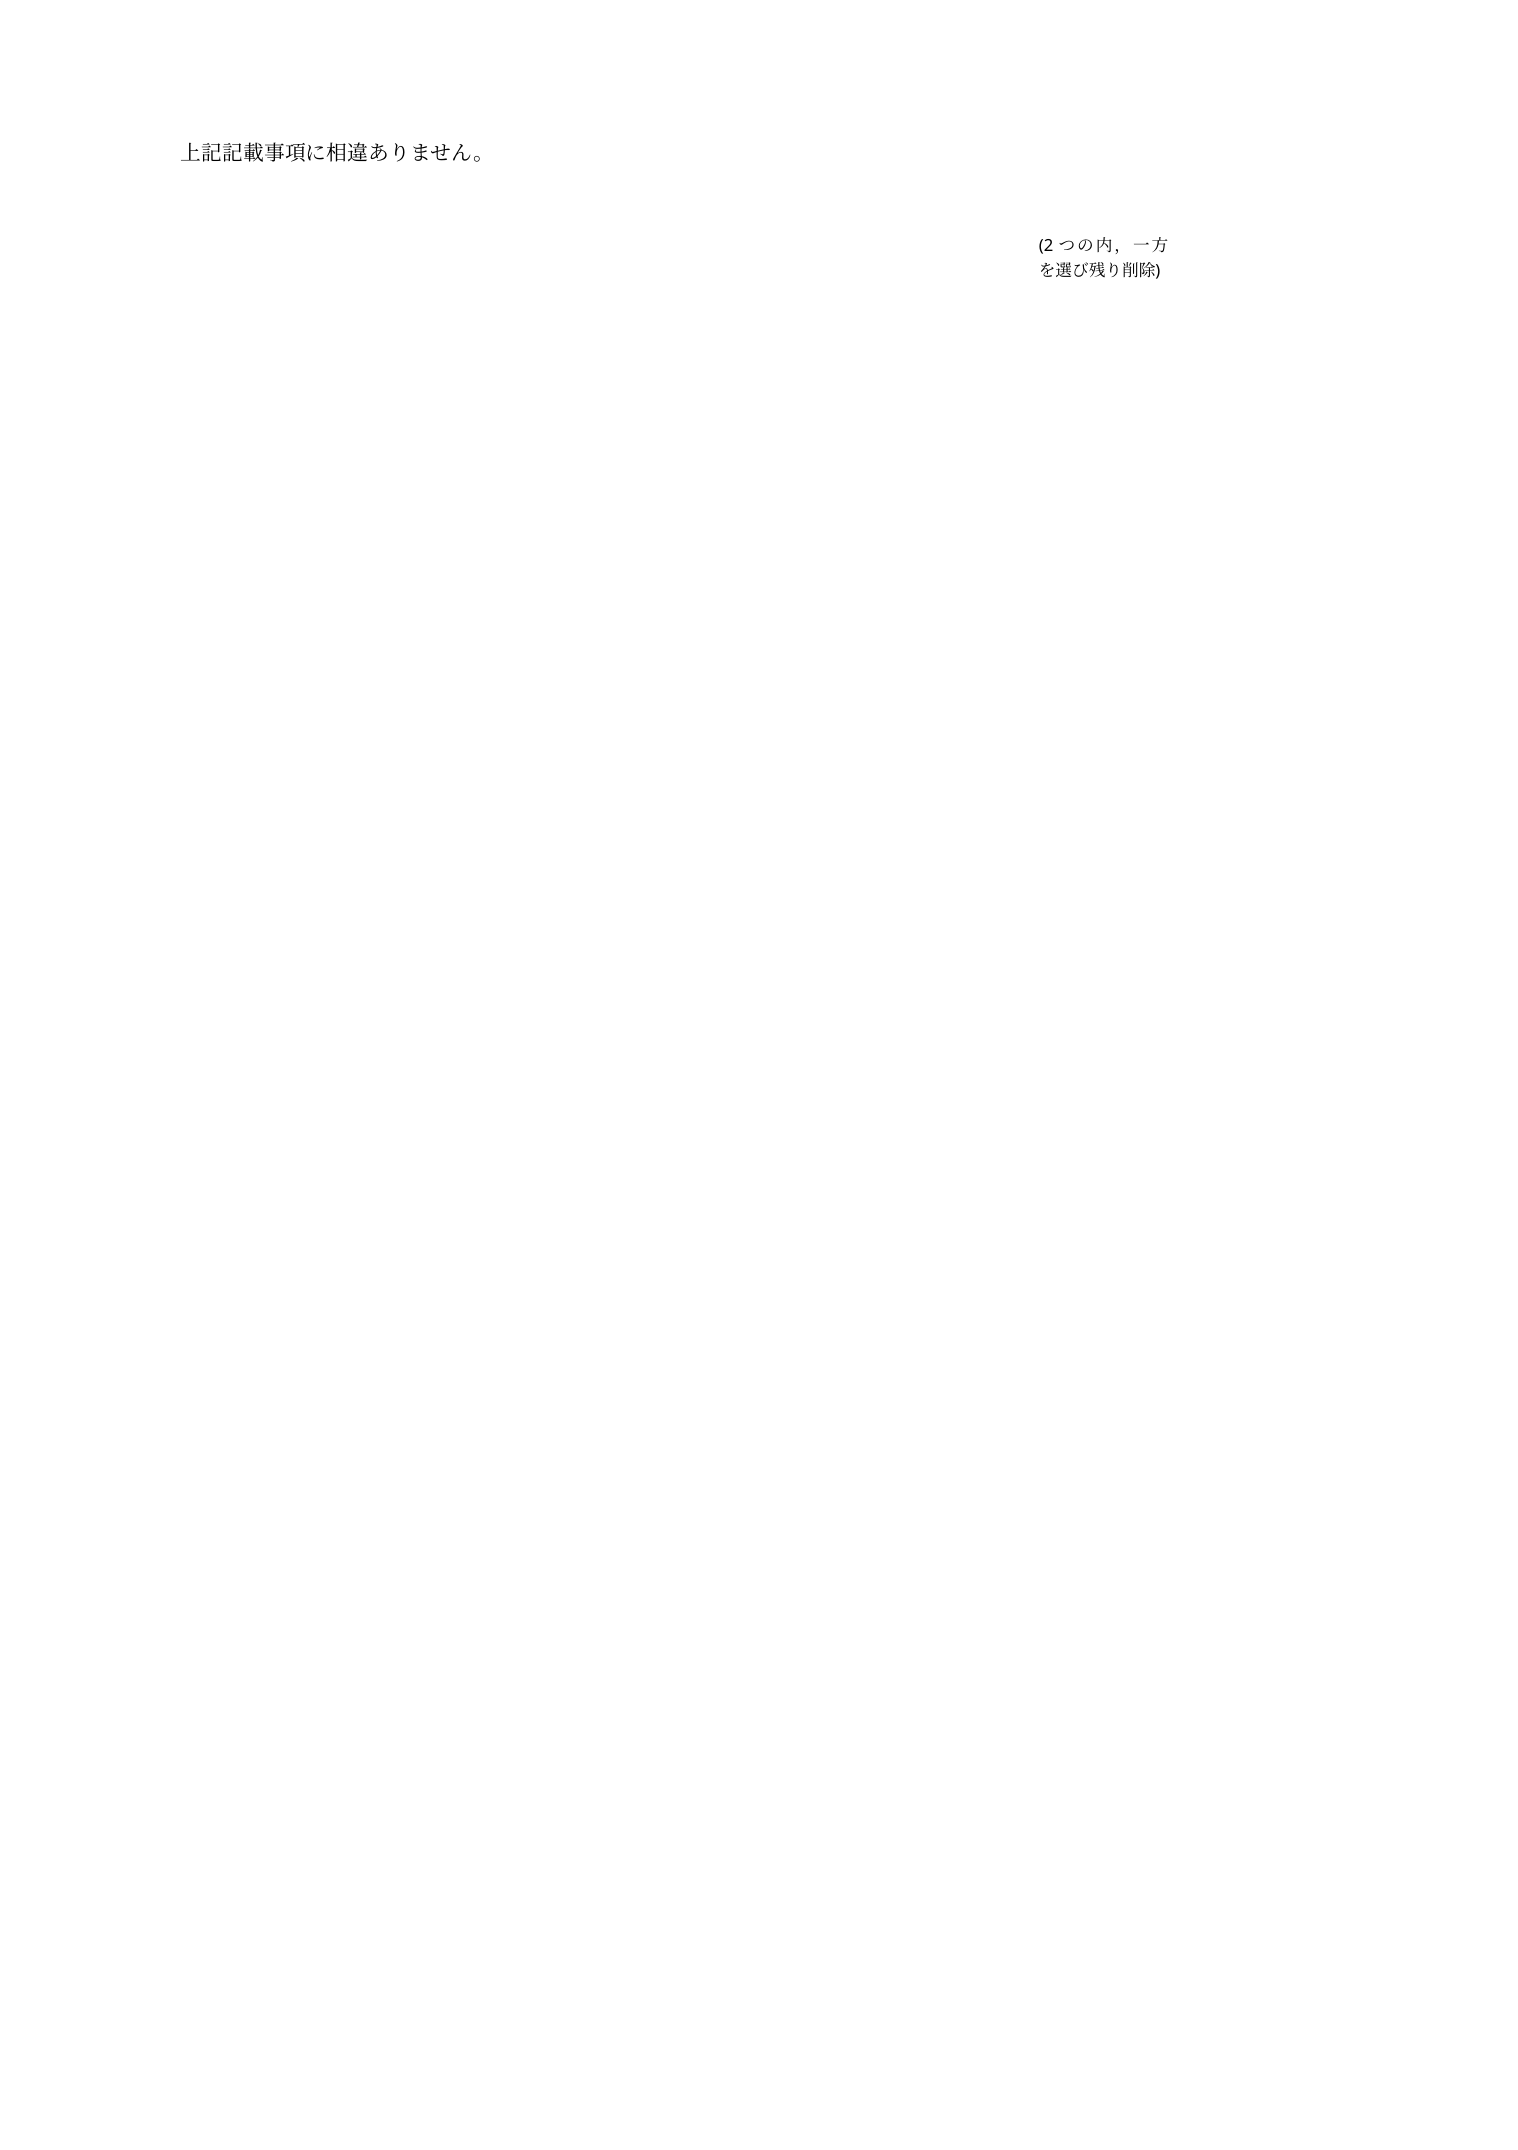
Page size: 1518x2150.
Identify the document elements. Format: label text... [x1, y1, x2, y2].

text 上記記載事項に相違ありません。 [118, 135, 1399, 168]
